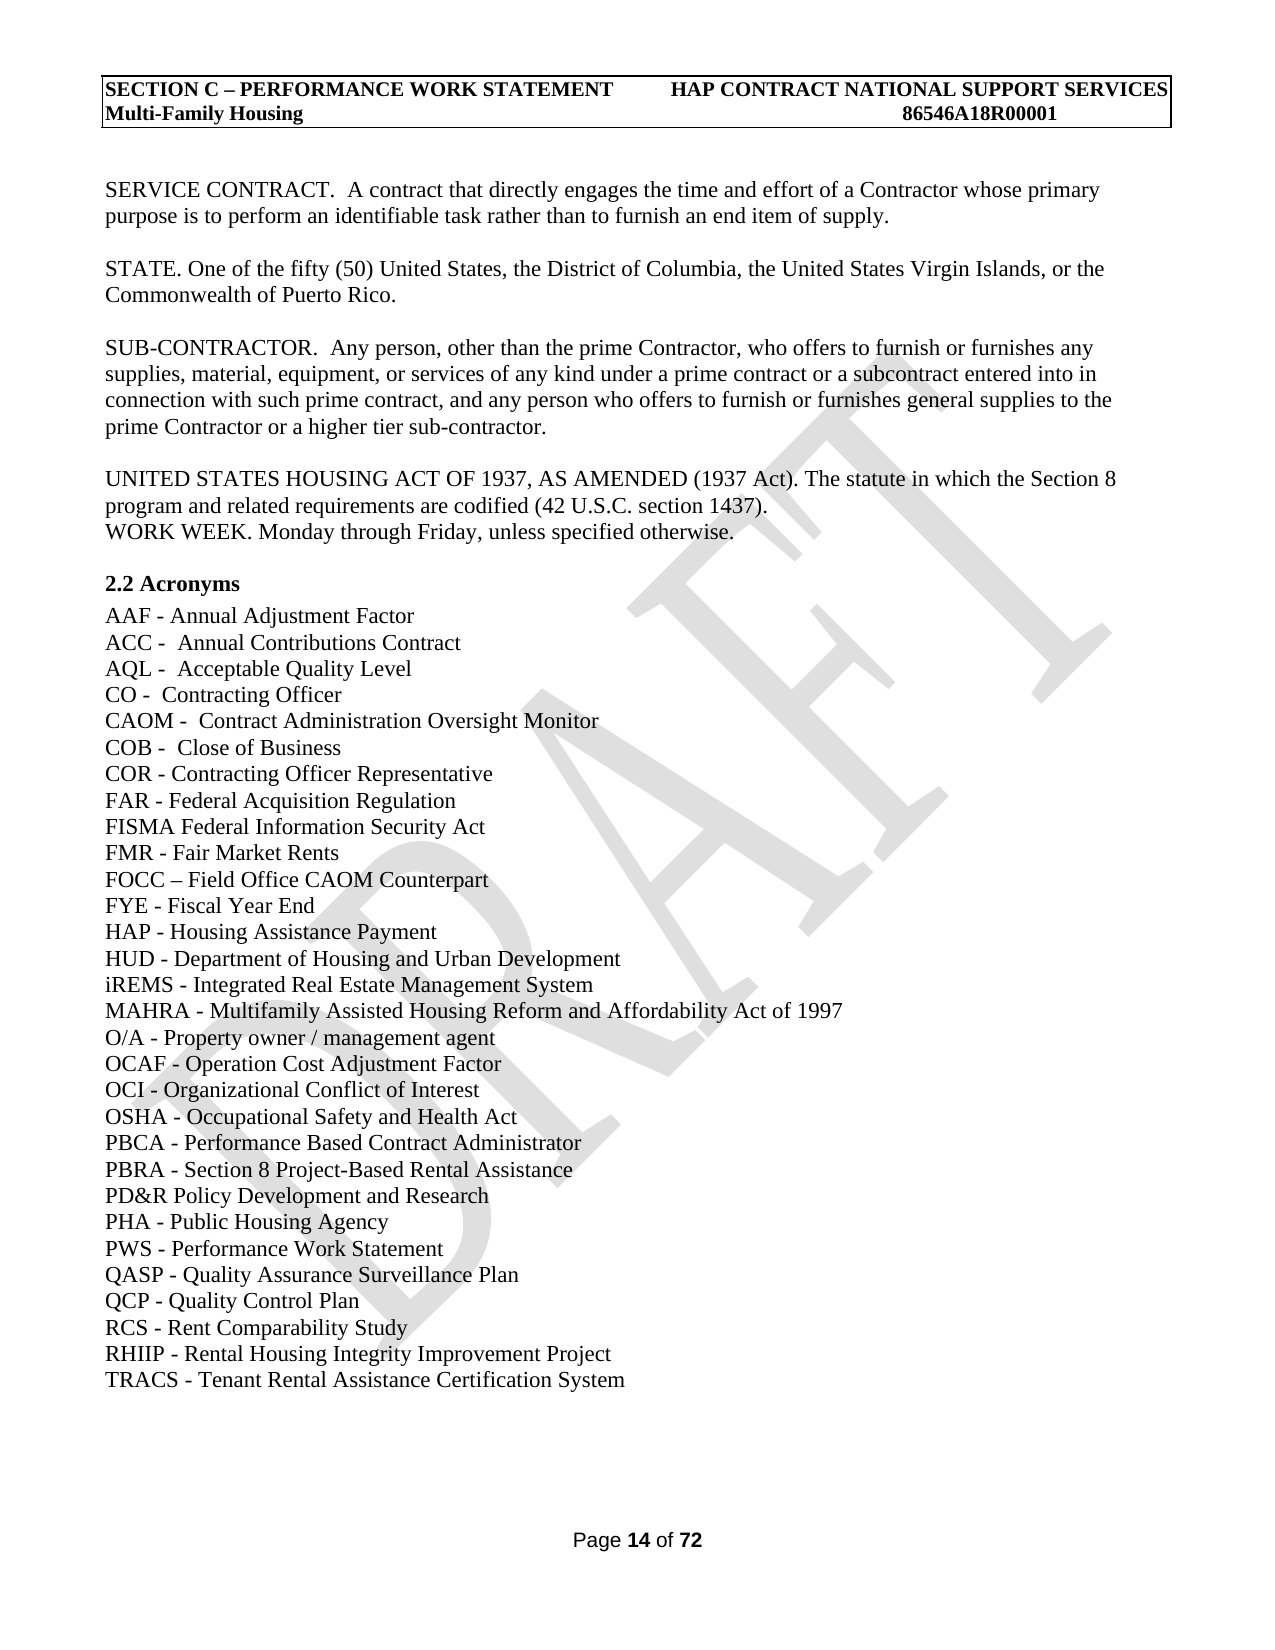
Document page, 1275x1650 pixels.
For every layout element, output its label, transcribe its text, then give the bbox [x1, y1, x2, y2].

text AQL - Acceptable Quality Level [105, 655, 1170, 681]
text RHIIP - Rental Housing Integrity Improvement Project [105, 1340, 1170, 1366]
text MAHRA - Multifamily Assisted Housing Reform and Affordability Act of 1997 [105, 997, 1170, 1024]
text FAR - Federal Acquisition Regulation [105, 787, 1170, 813]
text OCI - Organizational Conflict of Interest [105, 1077, 1170, 1103]
text OCAF - Operation Cost Adjustment Factor [105, 1050, 1170, 1077]
text COB - Close of Business [105, 734, 1170, 760]
text PHA - Public Housing Agency [105, 1208, 1170, 1235]
text O/A - Property owner / management agent [105, 1024, 1170, 1050]
text PBCA - Performance Based Contract Administrator [105, 1129, 1170, 1156]
text FISMA Federal Information Security Act [105, 813, 1170, 839]
text STATE. One of the fifty (50) United States, the District of Columbia, the United States Virgin Islands, or the Commonwealth of Puerto Rico. [105, 255, 1170, 307]
text ACC - Annual Contributions Contract [105, 628, 1170, 655]
text iREMS - Integrated Real Estate Management System [105, 971, 1170, 997]
text CAOM - Contract Administration Oversight Monitor [105, 708, 1170, 734]
text HUD - Department of Housing and Urban Development [105, 945, 1170, 971]
text TRACS - Tenant Rental Assistance Certification System [105, 1366, 1170, 1393]
text PBRA - Section 8 Project-Based Rental Assistance [105, 1156, 1170, 1182]
text RCS - Rent Comparability Study [105, 1314, 1170, 1340]
text FYE - Fiscal Year End [105, 892, 1170, 918]
text UNITED STATES HOUSING ACT OF 1937, AS AMENDED (1937 Act). The statute in which the Section 8 program and related requirements are codified (42 U.S.C. section 1437). [105, 466, 1170, 518]
text CO - Contracting Officer [105, 681, 1170, 708]
text FOCC – Field Office CAOM Counterpart [105, 866, 1170, 892]
text HAP - Housing Assistance Payment [105, 918, 1170, 945]
text QASP - Quality Assurance Surveillance Plan [105, 1261, 1170, 1287]
text SUB-CONTRACTOR. Any person, other than the prime Contractor, who offers to furnish or furnishes any supplies, material, equipment, or services of any kind under a prime contract or a subcontract entered into in connection with such prime contract, and any person who offers to furnish or furnishes general supplies to the prime Contractor or a higher tier sub-contractor. [105, 334, 1170, 439]
text WORK WEEK. Monday through Friday, unless specified otherwise. [105, 518, 1170, 544]
subtitle 2.2 Acronyms [105, 569, 1170, 596]
text COR - Contracting Officer Representative [105, 760, 1170, 787]
text AAF - Annual Adjustment Factor [105, 602, 1170, 628]
text PD&R Policy Development and Research [105, 1182, 1170, 1208]
text QCP - Quality Control Plan [105, 1287, 1170, 1314]
text SERVICE CONTRACT. A contract that directly engages the time and effort of a Contractor whose primary purpose is to perform an identifiable task rather than to furnish an end item of supply. [105, 176, 1170, 228]
text OSHA - Occupational Safety and Health Act [105, 1103, 1170, 1129]
text PWS - Performance Work Statement [105, 1235, 1170, 1261]
text FMR - Fair Market Rents [105, 839, 1170, 866]
